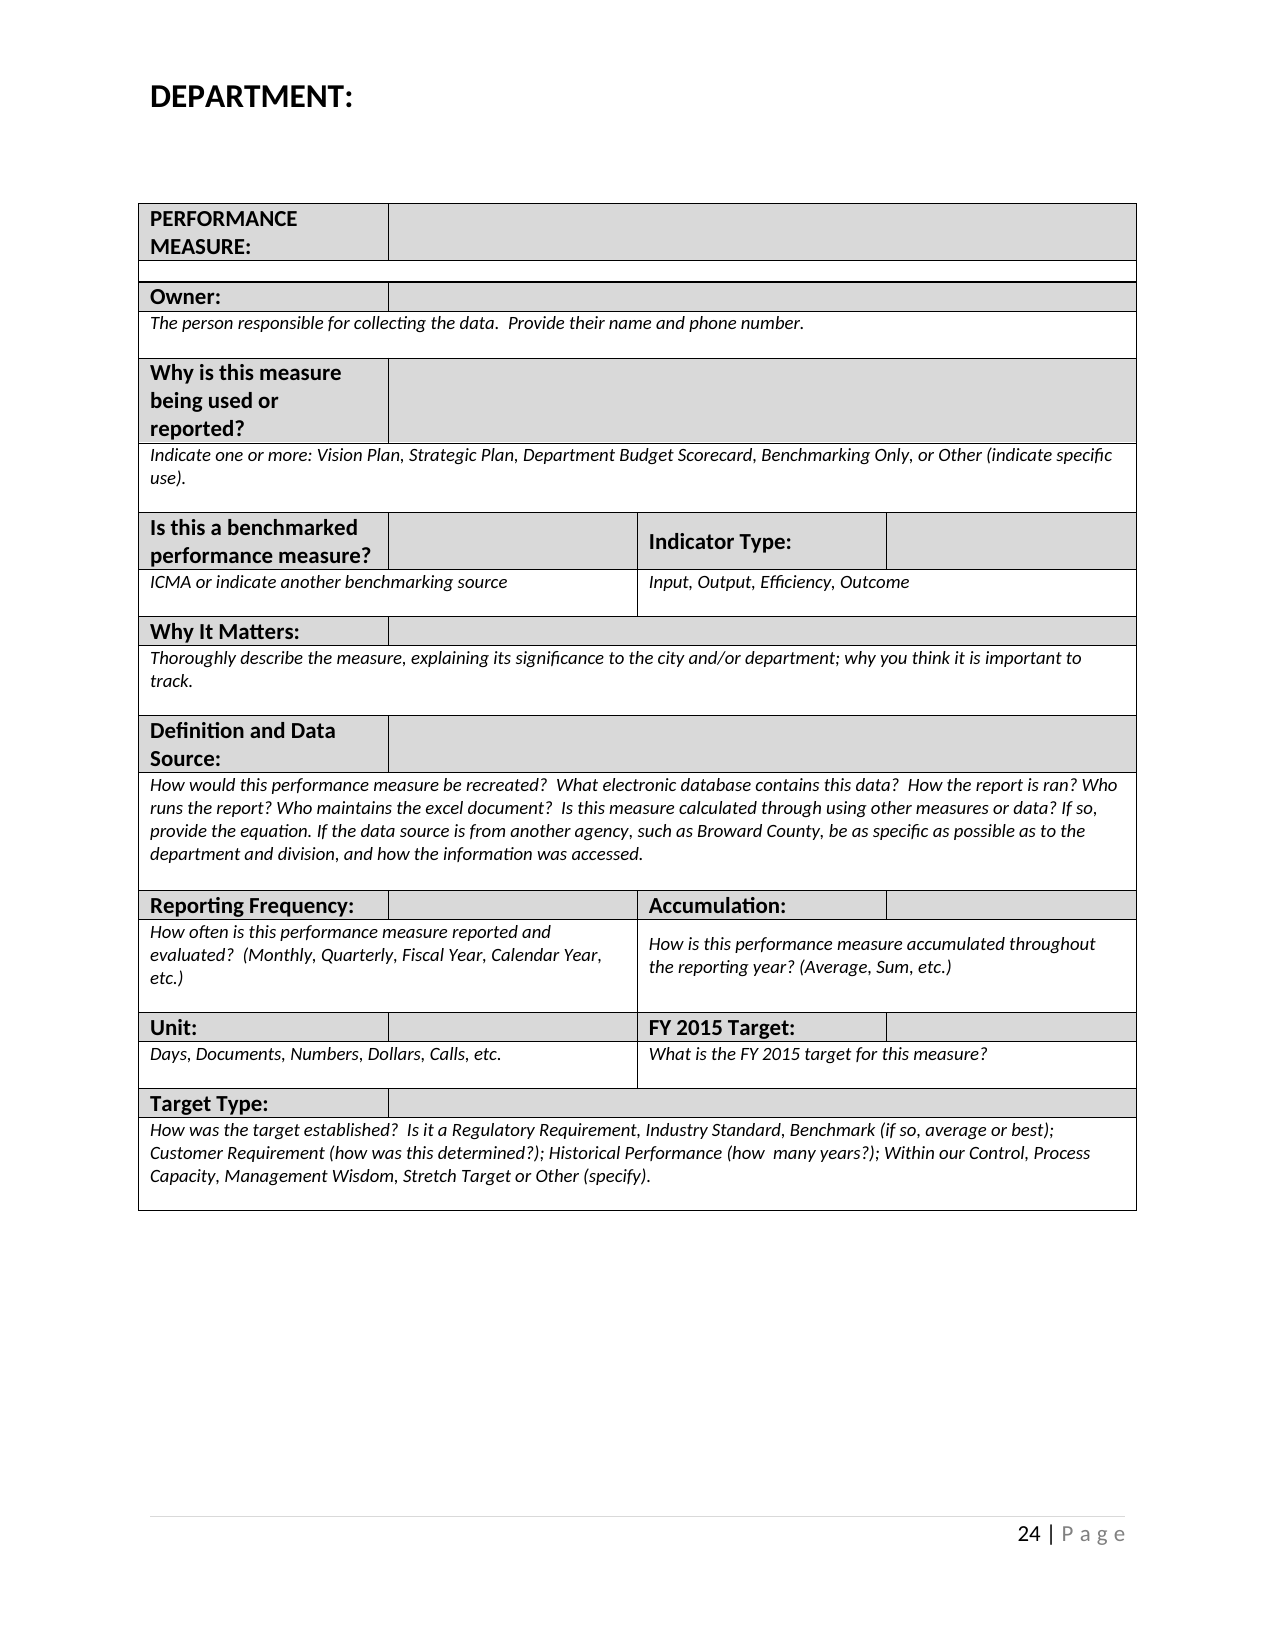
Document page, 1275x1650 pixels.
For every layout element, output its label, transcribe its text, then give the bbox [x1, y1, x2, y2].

table_cell [389, 716, 1136, 772]
table_cell How is this performance measure accumulated throughout the reporting year? (Average, Sum, etc.) [638, 920, 1136, 1012]
table_cell Indicate one or more: Vision Plan, Strategic Plan, Department Budget Scorecard, Benchmarking Only, or Other (indicate specific use). [139, 444, 1136, 512]
table_cell How would this performance measure be recreated? What electronic database contains this data? How the report is ran? Who runs the report? Who maintains the excel document? Is this measure calculated through using other measures or data? If so, provide the equation. If the data source is from another agency, such as Broward County, be as specific as possible as to the department and division, and how the information was accessed. [139, 773, 1136, 890]
table_cell ICMA or indicate another benchmarking source [139, 570, 637, 616]
table_cell [389, 1013, 637, 1041]
table_header PERFORMANCE MEASURE: [139, 204, 388, 260]
table_cell Days, Documents, Numbers, Dollars, Calls, etc. [139, 1042, 637, 1088]
table_cell Reporting Frequency: [139, 891, 388, 919]
table_cell Unit: [139, 1013, 388, 1041]
table_cell Target Type: [139, 1089, 388, 1117]
table_cell The person responsible for collecting the data. Provide their name and phone number. [139, 312, 1136, 357]
table_header [389, 204, 1136, 260]
table_cell [887, 1013, 1136, 1041]
table_cell Indicator Type: [638, 513, 886, 569]
table_cell Accumulation: [638, 891, 886, 919]
table_cell What is the FY 2015 target for this measure? [638, 1042, 1136, 1088]
table_cell Owner: [139, 283, 388, 311]
table_cell Why It Matters: [139, 617, 388, 645]
table_cell [389, 359, 1136, 442]
table_cell [139, 261, 1136, 281]
table_cell [389, 1089, 1136, 1117]
table_cell How was the target established? Is it a Regulatory Requirement, Industry Standard, Benchmark (if so, average or best); Customer Requirement (how was this determined?); Historical Performance (how many years?); Within our Control, Process Capacity, Management Wisdom, Stretch Target or Other (specify). [139, 1118, 1136, 1210]
table_cell Thoroughly describe the measure, explaining its significance to the city and/or department; why you think it is important to track. [139, 646, 1136, 715]
table_cell [887, 513, 1136, 569]
table_cell [389, 283, 1136, 311]
table_cell [389, 513, 637, 569]
table_cell Input, Output, Efficiency, Outcome [638, 570, 1136, 616]
table_cell [389, 891, 637, 919]
table_cell [389, 617, 1136, 645]
table_cell Definition and Data Source: [139, 716, 388, 772]
table_cell [887, 891, 1136, 919]
table_cell How often is this performance measure reported and evaluated? (Monthly, Quarterly, Fiscal Year, Calendar Year, etc.) [139, 920, 637, 1012]
table_cell Is this a benchmarked performance measure? [139, 513, 388, 569]
table_cell Why is this measure being used or reported? [139, 359, 388, 442]
table_cell FY 2015 Target: [638, 1013, 886, 1041]
